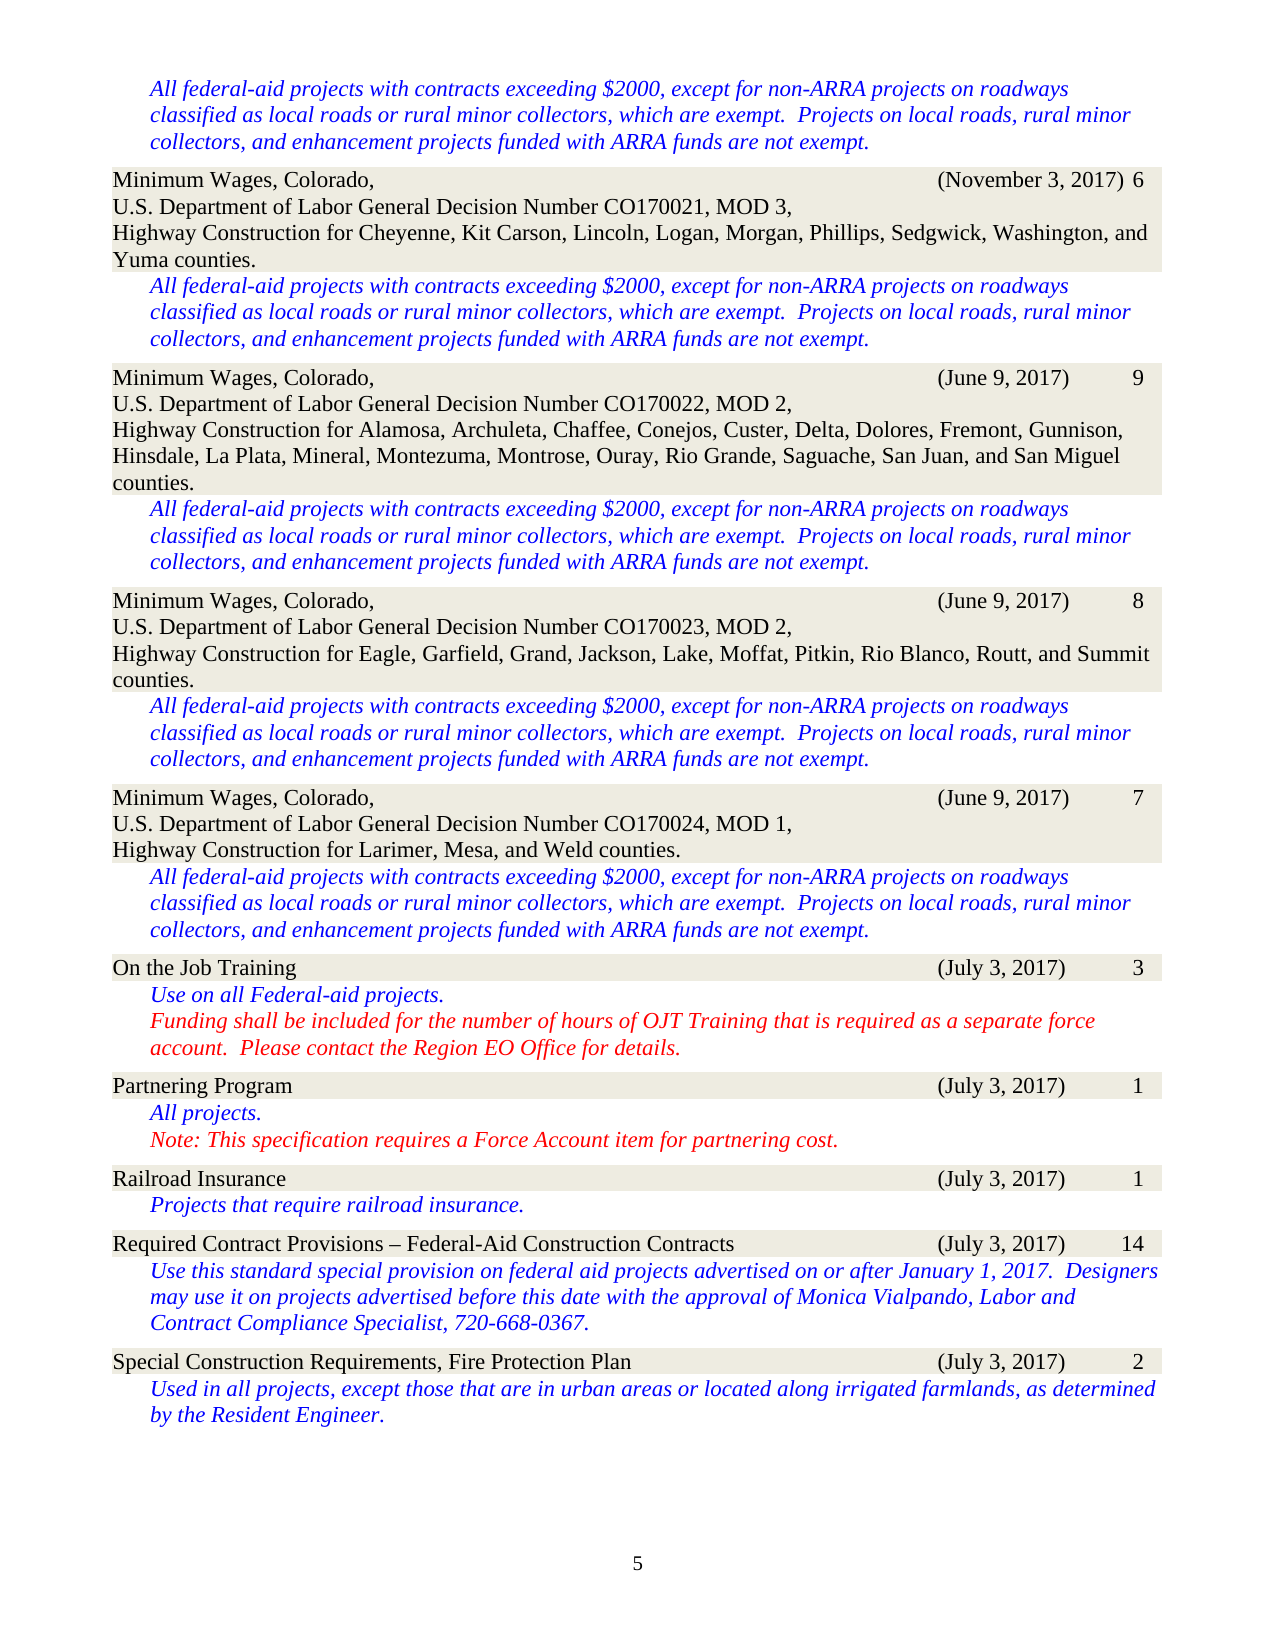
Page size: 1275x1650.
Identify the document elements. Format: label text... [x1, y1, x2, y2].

text Note: This specification requires a Force Account item for partnering cost. [150, 1125, 1162, 1153]
text Use on all Federal-aid projects. [112, 981, 1162, 1007]
text Special Construction Requirements, Fire Protection Plan (July 3, 2017) 2 [112, 1348, 1162, 1374]
text Use this standard special provision on federal aid projects advertised on or after January 1, 2017. Designers may use it on projects advertised before this date with the approval of Monica Vialpando, Labor and Contract Compliance Specialist, 720-668-0367. [150, 1257, 1162, 1336]
text Partnering Program (July 3, 2017) 1 [112, 1072, 1162, 1099]
text U.S. Department of Labor General Decision Number CO170023, MOD 2, [112, 613, 1162, 639]
text Highway Construction for Larimer, Mesa, and Weld counties. [112, 837, 1162, 863]
text Minimum Wages, Colorado, (November 3, 2017) 6 [112, 167, 1162, 193]
text Railroad Insurance (July 3, 2017) 1 [112, 1165, 1162, 1191]
text Minimum Wages, Colorado, (June 9, 2017) 9 [112, 363, 1162, 390]
text All projects. [150, 1099, 918, 1125]
text Required Contract Provisions – Federal-Aid Construction Contracts (July 3, 2017) 14 [112, 1230, 1162, 1257]
text U.S. Department of Labor General Decision Number CO170022, MOD 2, [112, 390, 1162, 416]
text Minimum Wages, Colorado, (June 9, 2017) 7 [112, 784, 1162, 810]
text On the Job Training (July 3, 2017) 3 [112, 954, 1162, 981]
text Highway Construction for Alamosa, Archuleta, Chaffee, Conejos, Custer, Delta, Dolores, Fremont, Gunnison, Hinsdale, La Plata, Mineral, Montezuma, Montrose, Ouray, Rio Grande, Saguache, San Juan, and San Miguel counties. [112, 416, 1162, 495]
text Projects that require railroad insurance. [112, 1191, 1162, 1218]
text Highway Construction for Eagle, Garfield, Grand, Jackson, Lake, Moffat, Pitkin, Rio Blanco, Routt, and Summit counties. [112, 639, 1162, 692]
text Highway Construction for Cheyenne, Kit Carson, Lincoln, Logan, Morgan, Phillips, Sedgwick, Washington, and Yuma counties. [112, 219, 1162, 272]
text U.S. Department of Labor General Decision Number CO170024, MOD 1, [112, 810, 1162, 837]
text Used in all projects, except those that are in urban areas or located along irrigated farmlands, as determined by the Resident Engineer. [150, 1374, 1162, 1427]
text Minimum Wages, Colorado, (June 9, 2017) 8 [112, 587, 1162, 613]
text Funding shall be included for the number of hours of OJT Training that is required as a separate force account. Please contact the Region EO Office for details. [150, 1007, 1162, 1060]
text U.S. Department of Labor General Decision Number CO170021, MOD 3, [112, 193, 1162, 219]
